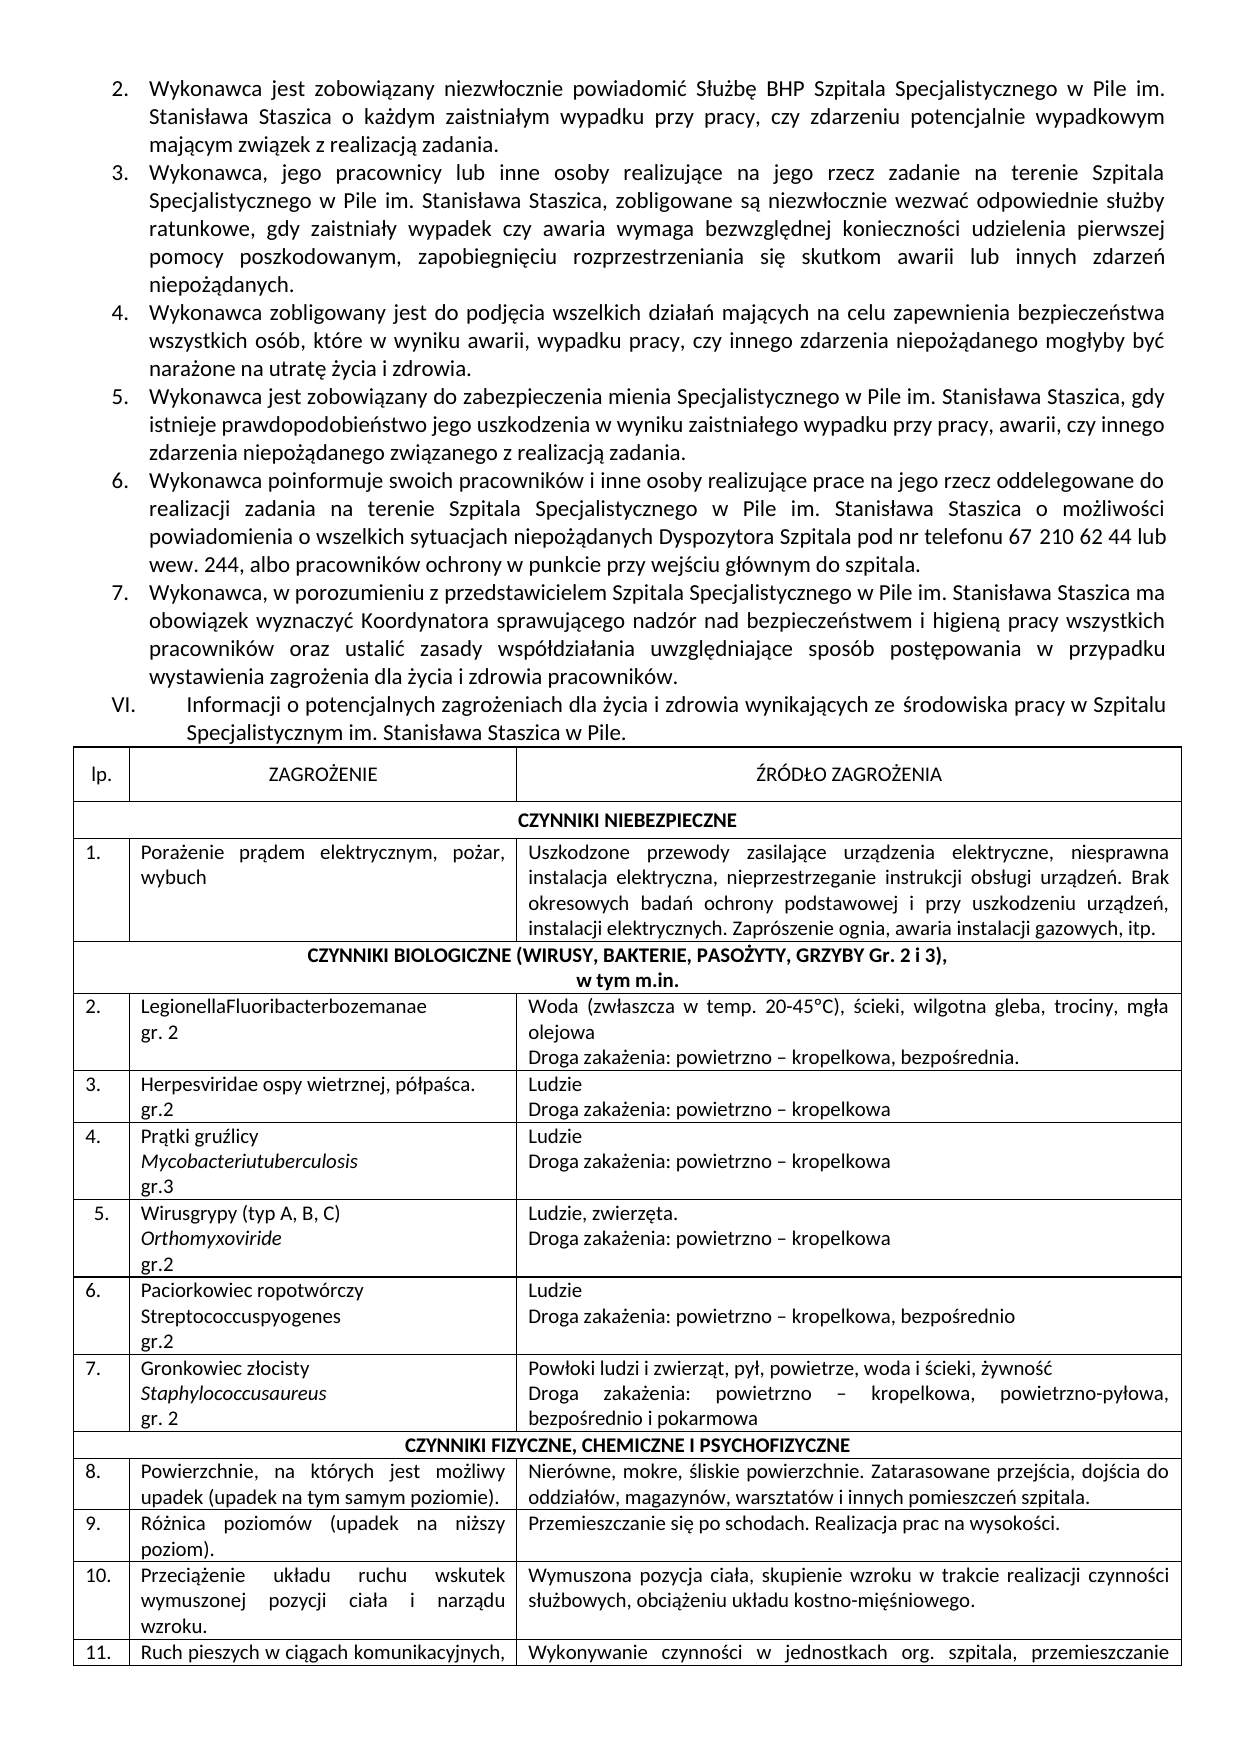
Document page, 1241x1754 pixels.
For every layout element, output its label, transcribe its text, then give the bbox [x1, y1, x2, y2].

table_cell 10. [74, 1562, 129, 1638]
table_cell LegionellaFluoribacterbozemanae gr. 2 [130, 994, 516, 1070]
table_cell 5. [74, 1200, 129, 1276]
table_cell Gronkowiec złocisty Staphylococcusaureus gr. 2 [130, 1355, 516, 1431]
table_cell Powłoki ludzi i zwierząt, pył, powietrze, woda i ścieki, żywność Droga zakażenia: powietrzno – kropelkowa, powietrzno-pyłowa, bezpośrednio i pokarmowa [517, 1355, 1181, 1431]
table_cell Herpesviridae ospy wietrznej, półpaśca. gr.2 [130, 1071, 516, 1122]
table_header ZAGROŻENIE [130, 748, 516, 801]
list Wykonawca jest zobowiązany niezwłocznie powiadomić Służbę BHP Szpitala Specjalistycznego w Pile im. Stanisława Staszica o każdym zaistniałym wypadku przy pracy, czy zdarzeniu potencjalnie wypadkowym mającym związek z realizacją zadania. [111, 74, 1167, 158]
table_cell 3. [74, 1071, 129, 1122]
list Wykonawca, w porozumieniu z przedstawicielem Szpitala Specjalistycznego w Pile im. Stanisława Staszica ma obowiązek wyznaczyć Koordynatora sprawującego nadzór nad bezpieczeństwem i higieną pracy wszystkich pracowników oraz ustalić zasady współdziałania uwzględniające sposób postępowania w przypadku wystawienia zagrożenia dla życia i zdrowia pracowników. [111, 578, 1167, 690]
table_cell Przeciążenie układu ruchu wskutek wymuszonej pozycji ciała i narządu wzroku. [130, 1562, 516, 1638]
table_cell Ludzie Droga zakażenia: powietrzno – kropelkowa [517, 1123, 1181, 1199]
table_cell Porażenie prądem elektrycznym, pożar, wybuch [130, 839, 516, 941]
table_cell Ludzie, zwierzęta. Droga zakażenia: powietrzno – kropelkowa [517, 1200, 1181, 1276]
table_cell Uszkodzone przewody zasilające urządzenia elektryczne, niesprawna instalacja elektryczna, nieprzestrzeganie instrukcji obsługi urządzeń. Brak okresowych badań ochrony podstawowej i przy uszkodzeniu urządzeń, instalacji elektrycznych. Zaprószenie ognia, awaria instalacji gazowych, itp. [517, 839, 1181, 941]
list Wykonawca, jego pracownicy lub inne osoby realizujące na jego rzecz zadanie na terenie Szpitala Specjalistycznego w Pile im. Stanisława Staszica, zobligowane są niezwłocznie wezwać odpowiednie służby ratunkowe, gdy zaistniały wypadek czy awaria wymaga bezwzględnej konieczności udzielenia pierwszej pomocy poszkodowanym, zapobiegnięciu rozprzestrzeniania się skutkom awarii lub innych zdarzeń niepożądanych. [111, 158, 1167, 298]
table_cell Woda (zwłaszcza w temp. 20-45ºC), ścieki, wilgotna gleba, trociny, mgła olejowa Droga zakażenia: powietrzno – kropelkowa, bezpośrednia. [517, 994, 1181, 1070]
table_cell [517, 1640, 1181, 1665]
table_cell 9. [74, 1510, 129, 1561]
table_cell 2. [74, 994, 129, 1070]
table_cell Wymuszona pozycja ciała, skupienie wzroku w trakcie realizacji czynności służbowych, obciążeniu układu kostno-mięśniowego. [517, 1562, 1181, 1638]
table_cell Nierówne, mokre, śliskie powierzchnie. Zatarasowane przejścia, dojścia do oddziałów, magazynów, warsztatów i innych pomieszczeń szpitala. [517, 1459, 1181, 1509]
list Informacji o potencjalnych zagrożeniach dla życia i zdrowia wynikających ze środowiska pracy w Szpitalu Specjalistycznym im. Stanisława Staszica w Pile. [111, 690, 1167, 746]
list Wykonawca jest zobowiązany do zabezpieczenia mienia Specjalistycznego w Pile im. Stanisława Staszica, gdy istnieje prawdopodobieństwo jego uszkodzenia w wyniku zaistniałego wypadku przy pracy, awarii, czy innego zdarzenia niepożądanego związanego z realizacją zadania. [111, 382, 1167, 466]
table_cell Ludzie Droga zakażenia: powietrzno – kropelkowa [517, 1071, 1181, 1122]
table_cell 1. [74, 839, 129, 941]
table_cell 11. [74, 1640, 129, 1665]
list Wykonawca zobligowany jest do podjęcia wszelkich działań mających na celu zapewnienia bezpieczeństwa wszystkich osób, które w wyniku awarii, wypadku pracy, czy innego zdarzenia niepożądanego mogłyby być narażone na utratę życia i zdrowia. [111, 298, 1167, 382]
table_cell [130, 1640, 516, 1665]
table_cell 4. [74, 1123, 129, 1199]
table_cell Powierzchnie, na których jest możliwy upadek (upadek na tym samym poziomie). [130, 1459, 516, 1509]
table_cell Ludzie Droga zakażenia: powietrzno – kropelkowa, bezpośrednio [517, 1278, 1181, 1354]
table_cell Różnica poziomów (upadek na niższy poziom). [130, 1510, 516, 1561]
table_header lp. [74, 748, 129, 801]
table_cell Prątki gruźlicy Mycobacteriutuberculosis gr.3 [130, 1123, 516, 1199]
table_cell 6. [74, 1278, 129, 1354]
table_header ŹRÓDŁO ZAGROŻENIA [517, 748, 1181, 801]
list Wykonawca poinformuje swoich pracowników i inne osoby realizujące prace na jego rzecz oddelegowane do realizacji zadania na terenie Szpitala Specjalistycznego w Pile im. Stanisława Staszica o możliwości powiadomienia o wszelkich sytuacjach niepożądanych Dyspozytora Szpitala pod nr telefonu 67 210 62 44 lub wew. 244, albo pracowników ochrony w punkcie przy wejściu głównym do szpitala. [111, 466, 1167, 578]
table_cell CZYNNIKI BIOLOGICZNE (WIRUSY, BAKTERIE, PASOŻYTY, GRZYBY Gr. 2 i 3), w tym m.in. [74, 942, 1181, 993]
table_cell Paciorkowiec ropotwórczy Streptococcuspyogenes gr.2 [130, 1278, 516, 1354]
table_cell Przemieszczanie się po schodach. Realizacja prac na wysokości. [517, 1510, 1181, 1561]
table_cell 7. [74, 1355, 129, 1431]
table_cell 8. [74, 1459, 129, 1509]
table_cell Wirusgrypy (typ A, B, C) Orthomyxoviride gr.2 [130, 1200, 516, 1276]
table_cell CZYNNIKI FIZYCZNE, CHEMICZNE I PSYCHOFIZYCZNE [74, 1432, 1181, 1457]
table_cell CZYNNIKI NIEBEZPIECZNE [74, 802, 1181, 838]
